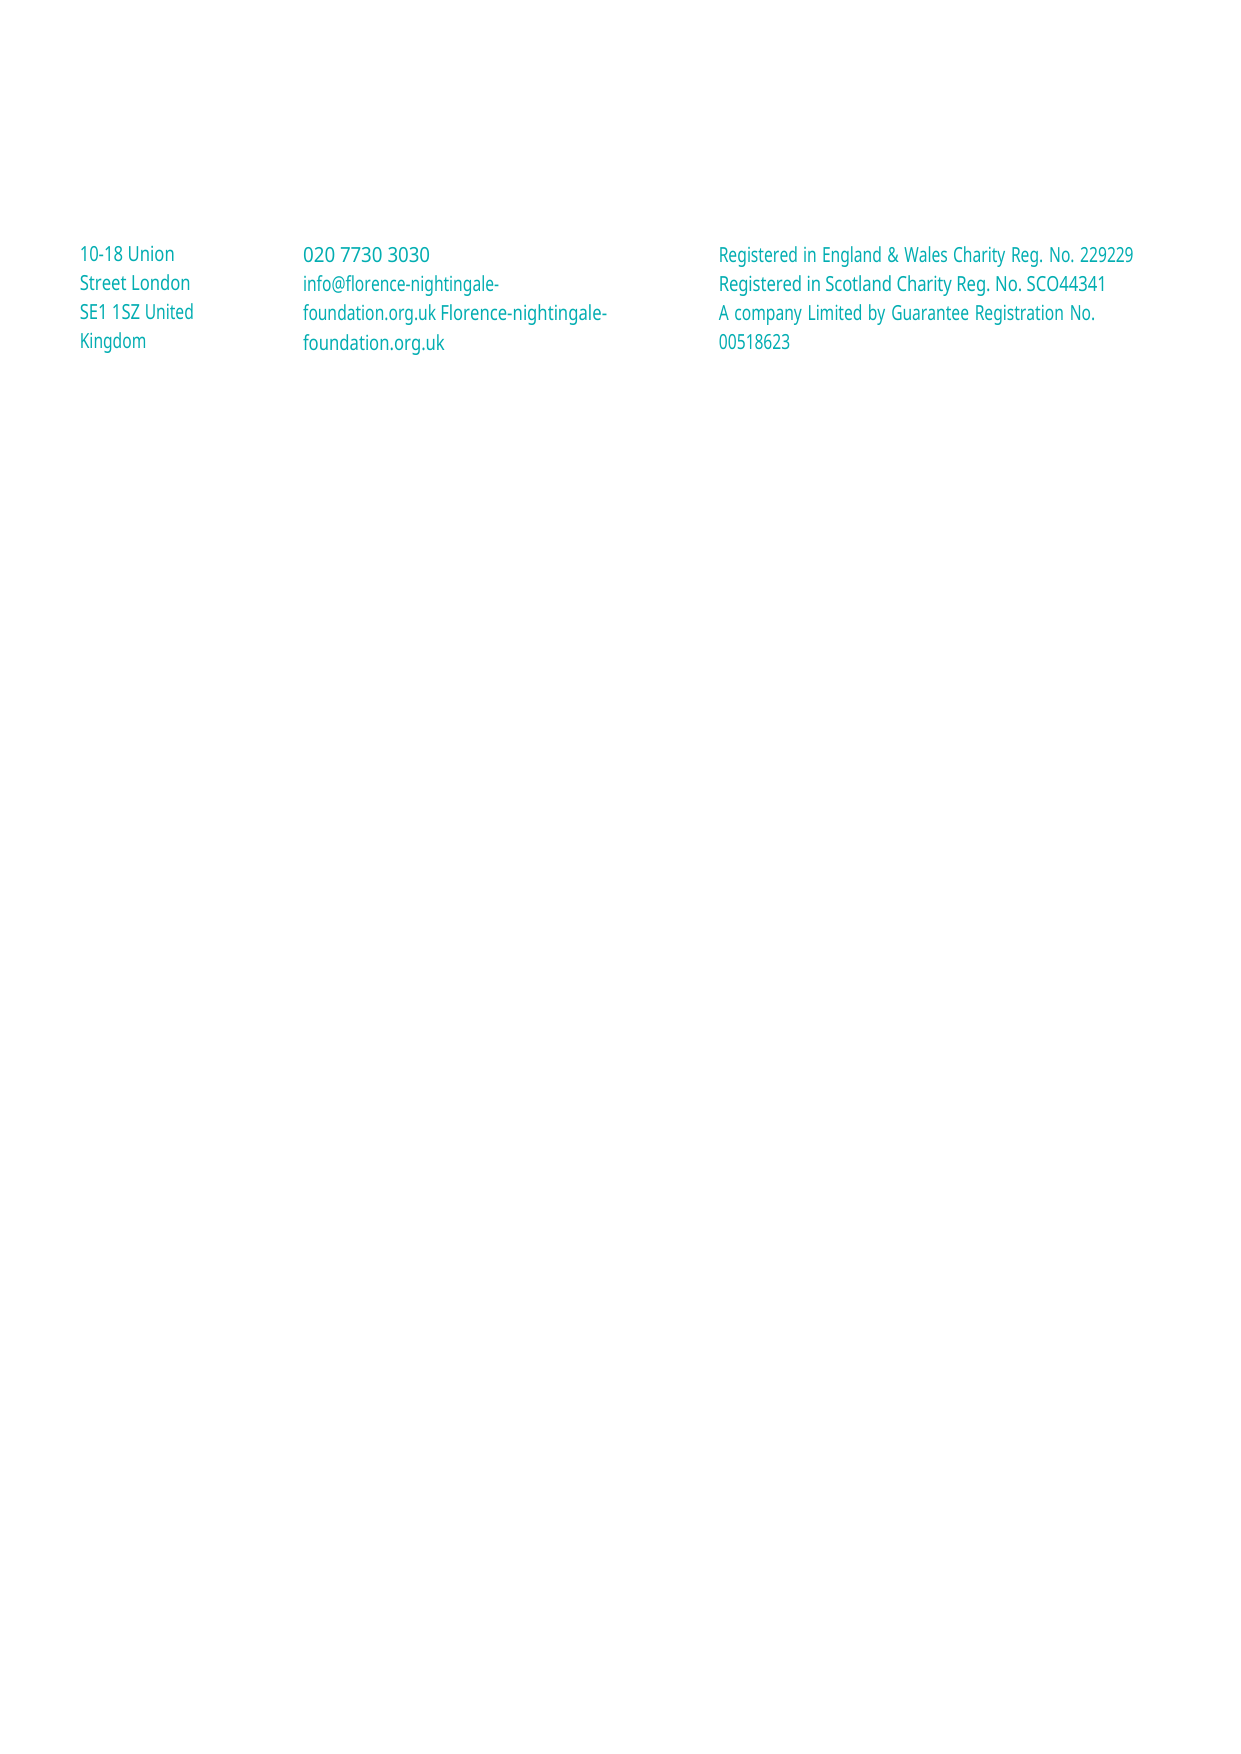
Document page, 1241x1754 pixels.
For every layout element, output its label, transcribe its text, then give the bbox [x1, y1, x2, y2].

text A company Limited by Guarantee Registration No. 00518623 [719, 298, 1169, 355]
text 10-18 Union Street London SE1 1SZ United Kingdom [79, 239, 220, 355]
text info@florence-nightingale-foundation.org.uk Florence-nightingale-foundation.org.uk [303, 269, 621, 356]
text 020 7730 3030 [303, 240, 625, 268]
text Registered in England & Wales Charity Reg. No. 229229 Registered in Scotland Charity Reg. No. SCO44341 [719, 240, 1169, 297]
